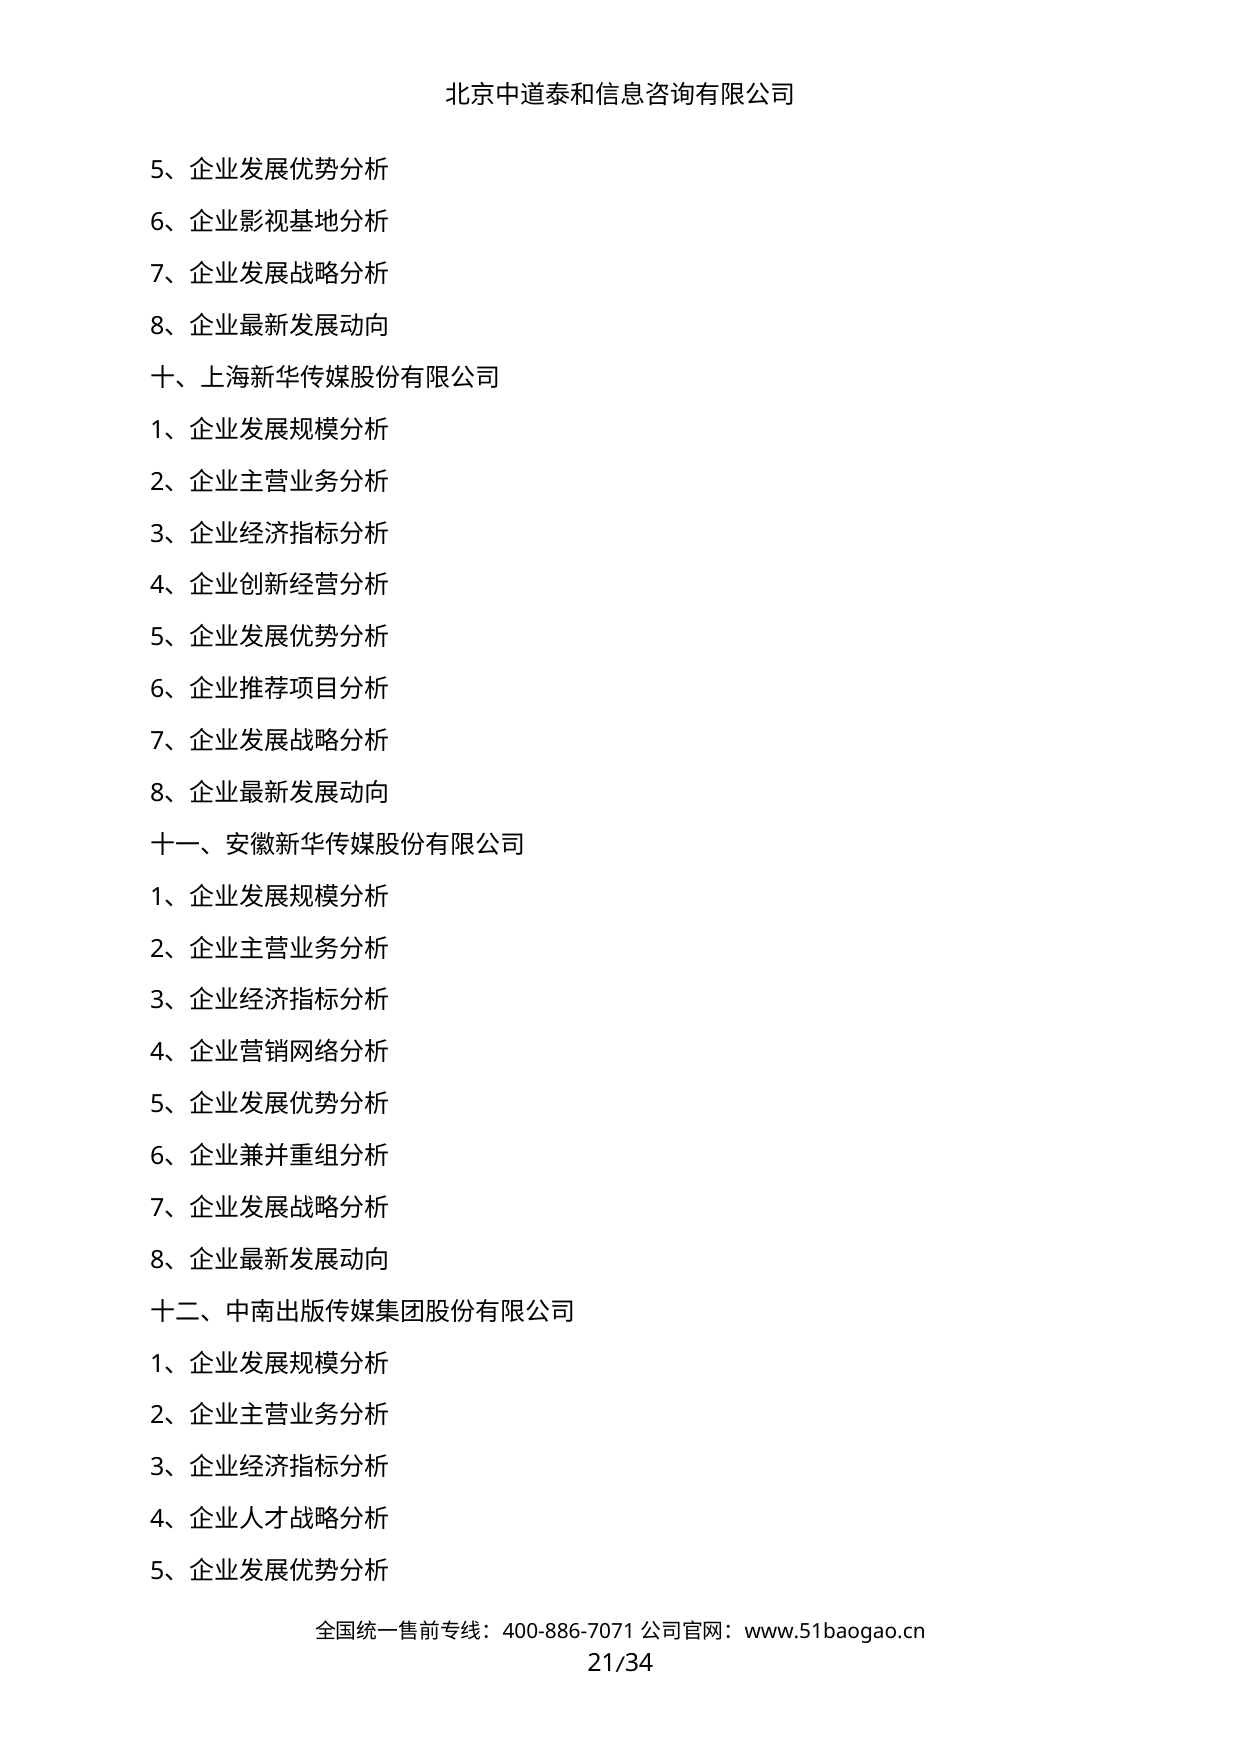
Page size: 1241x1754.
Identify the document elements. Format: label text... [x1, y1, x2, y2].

text 3、企业经济指标分析 [150, 1447, 1090, 1483]
text 5、企业发展优势分析 [150, 150, 1090, 186]
text 2、企业主营业务分析 [150, 461, 1090, 497]
text 7、企业发展战略分析 [150, 254, 1090, 290]
text 1、企业发展规模分析 [150, 409, 1090, 446]
text 7、企业发展战略分析 [150, 1187, 1090, 1224]
text 十一、安徽新华传媒股份有限公司 [150, 824, 1090, 861]
text 5、企业发展优势分析 [150, 617, 1090, 653]
text 7、企业发展战略分析 [150, 721, 1090, 757]
text 4、企业创新经营分析 [150, 565, 1090, 601]
text 2、企业主营业务分析 [150, 928, 1090, 964]
text 十、上海新华传媒股份有限公司 [150, 357, 1090, 394]
text 8、企业最新发展动向 [150, 306, 1090, 342]
text 8、企业最新发展动向 [150, 772, 1090, 809]
text 4、企业营销网络分析 [150, 1032, 1090, 1068]
text 3、企业经济指标分析 [150, 513, 1090, 549]
text 4、企业人才战略分析 [150, 1499, 1090, 1535]
text 3、企业经济指标分析 [150, 980, 1090, 1016]
text 8、企业最新发展动向 [150, 1239, 1090, 1276]
text 2、企业主营业务分析 [150, 1395, 1090, 1431]
text 5、企业发展优势分析 [150, 1551, 1090, 1587]
text 6、企业推荐项目分析 [150, 669, 1090, 705]
text 1、企业发展规模分析 [150, 876, 1090, 912]
text 1、企业发展规模分析 [150, 1343, 1090, 1379]
text 6、企业兼并重组分析 [150, 1136, 1090, 1172]
text 5、企业发展优势分析 [150, 1084, 1090, 1120]
text 十二、中南出版传媒集团股份有限公司 [150, 1291, 1090, 1327]
text 6、企业影视基地分析 [150, 202, 1090, 238]
